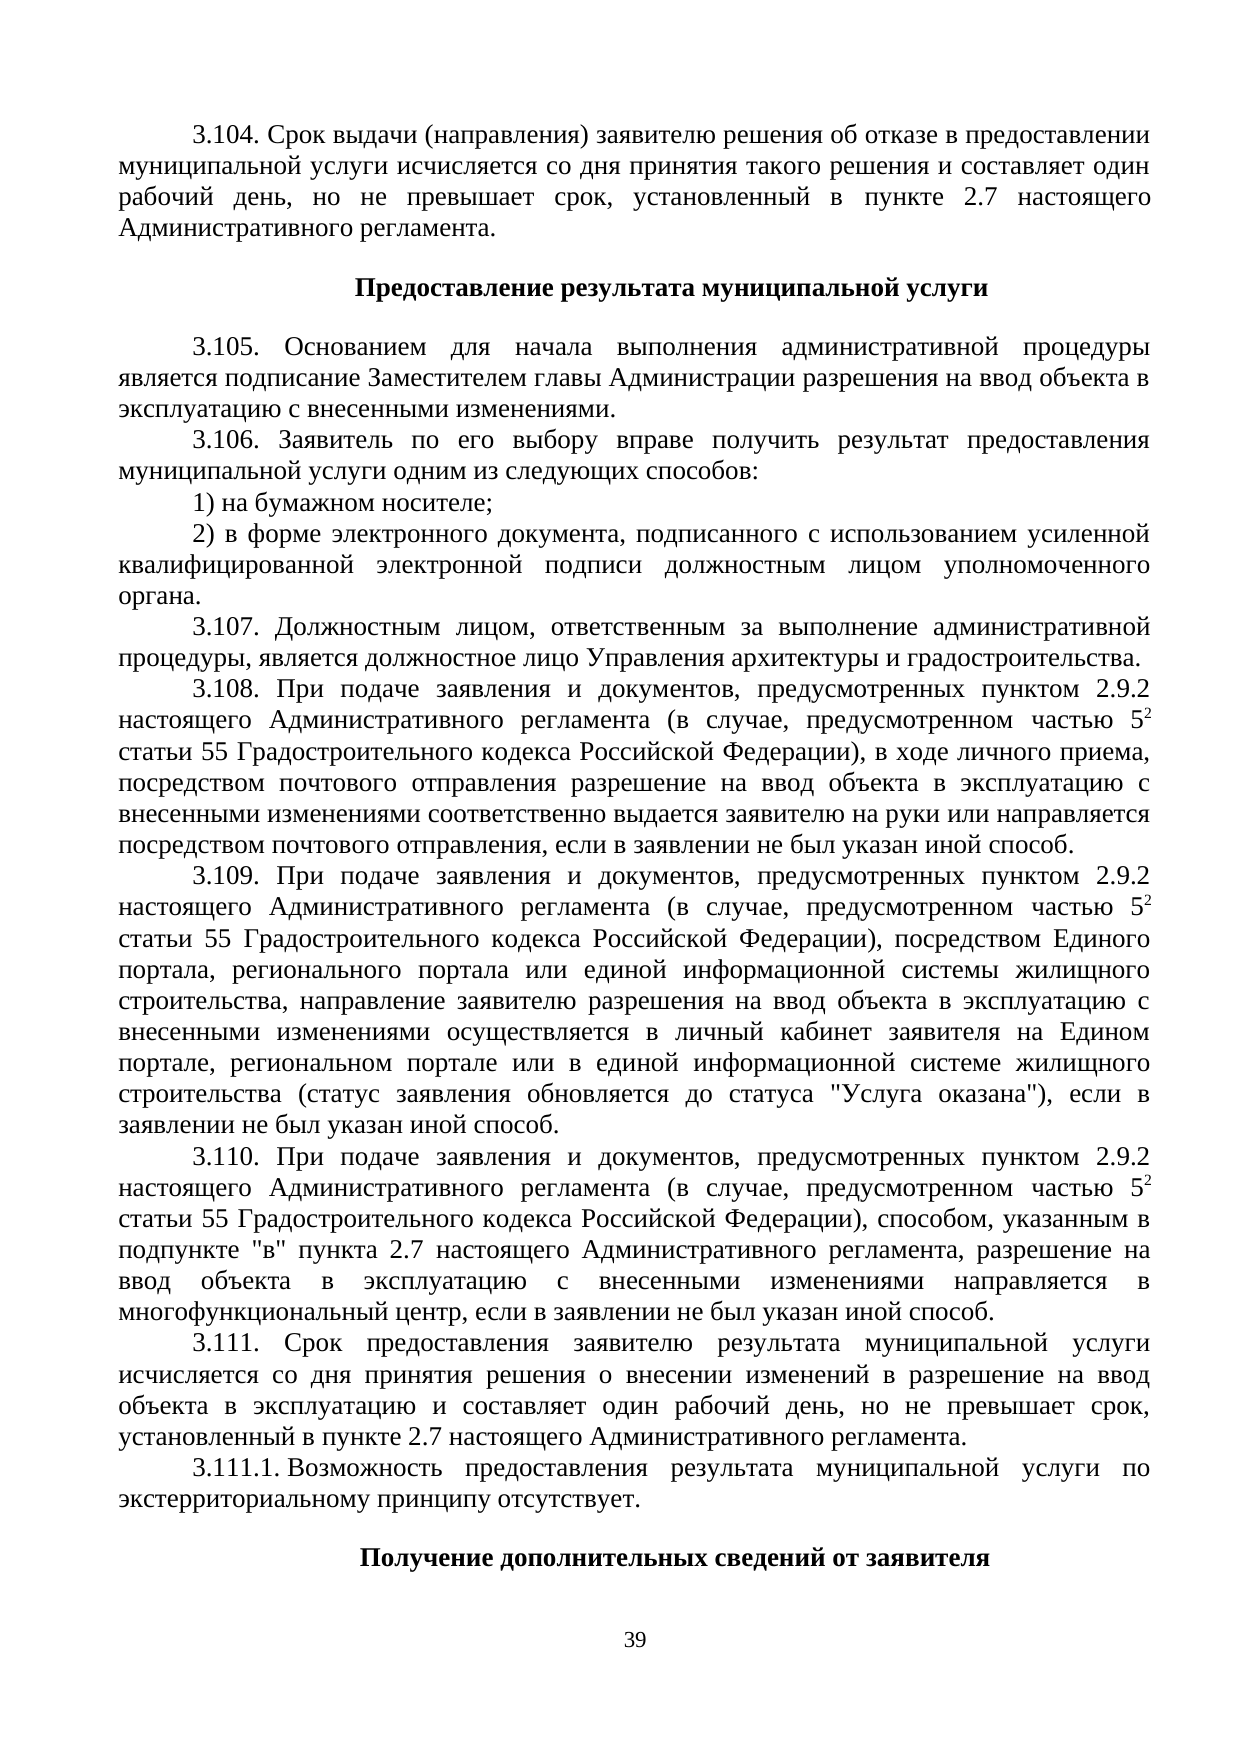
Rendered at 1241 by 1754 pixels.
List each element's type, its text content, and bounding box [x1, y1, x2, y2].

text 2) в форме электронного документа, подписанного с использованием усиленной квалифицированной электронной подписи должностным лицом уполномоченного органа. [118, 517, 1152, 610]
text 1) на бумажном носителе; [118, 486, 1152, 517]
text 3.108. При подаче заявления и документов, предусмотренных пунктом 2.9.2 настоящего Административного регламента (в случае, предусмотренном частью 52 статьи 55 Градостроительного кодекса Российской Федерации), в ходе личного приема, посредством почтового отправления разрешение на ввод объекта в эксплуатацию с внесенными изменениями соответственно выдается заявителю на руки или направляется посредством почтового отправления, если в заявлении не был указан иной способ. [118, 672, 1152, 859]
text 3.111.1. Возможность предоставления результата муниципальной услуги по экстерриториальному принципу отсутствует. [118, 1451, 1152, 1513]
text 3.104. Срок выдачи (направления) заявителю решения об отказе в предоставлении муниципальной услуги исчисляется со дня принятия такого решения и составляет один рабочий день, но не превышает срок, установленный в пункте 2.7 настоящего Административного регламента. [118, 118, 1152, 243]
text 3.110. При подаче заявления и документов, предусмотренных пунктом 2.9.2 настоящего Административного регламента (в случае, предусмотренном частью 52 статьи 55 Градостроительного кодекса Российской Федерации), способом, указанным в подпункте "в" пункта 2.7 настоящего Административного регламента, разрешение на ввод объекта в эксплуатацию с внесенными изменениями направляется в многофункциональный центр, если в заявлении не был указан иной способ. [118, 1140, 1152, 1327]
text 3.107. Должностным лицом, ответственным за выполнение административной процедуры, является должностное лицо Управления архитектуры и градостроительства. [118, 610, 1152, 672]
text Предоставление результата муниципальной услуги [118, 271, 1152, 302]
text 3.106. Заявитель по его выбору вправе получить результат предоставления муниципальной услуги одним из следующих способов: [118, 423, 1152, 486]
text 3.111. Срок предоставления заявителю результата муниципальной услуги исчисляется со дня принятия решения о внесении изменений в разрешение на ввод объекта в эксплуатацию и составляет один рабочий день, но не превышает срок, установленный в пункте 2.7 настоящего Административного регламента. [118, 1327, 1152, 1451]
text Получение дополнительных сведений от заявителя [118, 1541, 1152, 1573]
text 3.105. Основанием для начала выполнения административной процедуры является подписание Заместителем главы Администрации разрешения на ввод объекта в эксплуатацию с внесенными изменениями. [118, 330, 1152, 423]
text 3.109. При подаче заявления и документов, предусмотренных пунктом 2.9.2 настоящего Административного регламента (в случае, предусмотренном частью 52 статьи 55 Градостроительного кодекса Российской Федерации), посредством Единого портала, регионального портала или единой информационной системы жилищного строительства, направление заявителю разрешения на ввод объекта в эксплуатацию с внесенными изменениями осуществляется в личный кабинет заявителя на Едином портале, региональном портале или в единой информационной системе жилищного строительства (статус заявления обновляется до статуса "Услуга оказана"), если в заявлении не был указан иной способ. [118, 859, 1152, 1140]
